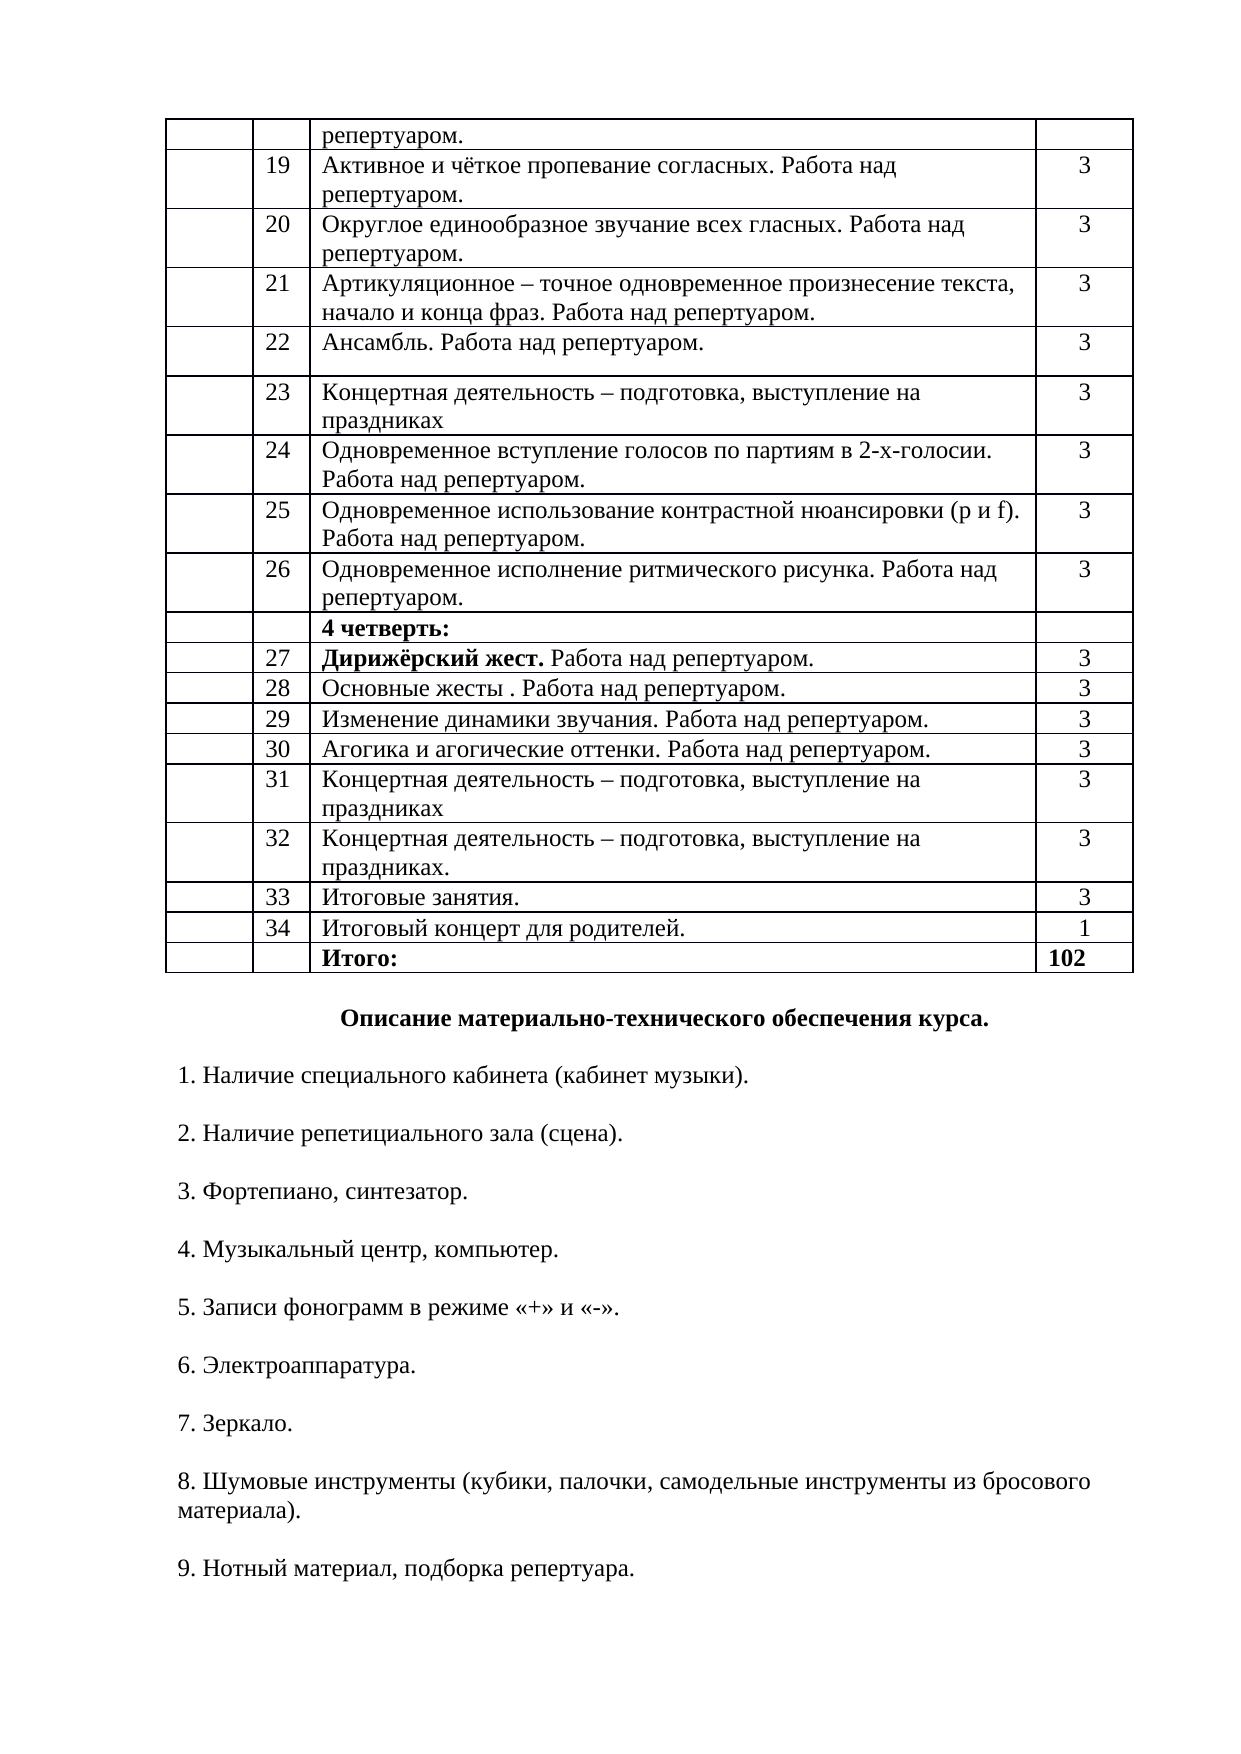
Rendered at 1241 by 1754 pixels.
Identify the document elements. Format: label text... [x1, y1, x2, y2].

table_cell [167, 327, 252, 375]
table_cell 3 [1037, 268, 1132, 326]
table_cell Концертная деятельность – подготовка, выступление на праздниках [311, 765, 1035, 822]
table_cell [167, 554, 252, 611]
table_cell Активное и чёткое пропевание согласных. Работа над репертуаром. [311, 150, 1035, 207]
table_cell [1037, 613, 1132, 642]
text 2. Наличие репетициального зала (сцена). [177, 1118, 1152, 1147]
table_cell 27 [254, 643, 309, 672]
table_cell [311, 120, 1035, 148]
text 6. Электроаппаратура. [177, 1350, 1152, 1379]
table_cell [167, 943, 252, 972]
table_cell Итого: [311, 943, 1035, 972]
text Описание материально-технического обеспечения курса. [177, 1003, 1152, 1031]
table_cell 3 [1037, 673, 1132, 702]
table_cell [167, 268, 252, 326]
table_cell Дирижёрский жест. Работа над репертуаром. [311, 643, 1035, 672]
table_cell Одновременное вступление голосов по партиям в 2-х-голосии. Работа над репертуаром. [311, 436, 1035, 493]
table_cell [167, 613, 252, 642]
table_cell 3 [1037, 704, 1132, 732]
table_cell 3 [1037, 120, 1132, 148]
table_cell 3 [1037, 734, 1132, 763]
table_cell Изменение динамики звучания. Работа над репертуаром. [311, 704, 1035, 732]
text 3. Фортепиано, синтезатор. [177, 1176, 1152, 1205]
table_cell 3 [1037, 765, 1132, 822]
table_cell [167, 120, 252, 148]
table_cell [167, 150, 252, 207]
table_cell 3 [1037, 327, 1132, 375]
text 5. Записи фонограмм в режиме «+» и «-». [177, 1292, 1152, 1321]
table_cell 3 [1037, 554, 1132, 611]
table_cell 3 [1037, 436, 1132, 493]
table_cell Концертная деятельность – подготовка, выступление на праздниках [311, 377, 1035, 434]
table_cell 3 [1037, 883, 1132, 911]
table_cell 3 [1037, 643, 1132, 672]
text 4. Музыкальный центр, компьютер. [177, 1234, 1152, 1263]
table_cell [254, 943, 309, 972]
table_cell Итоговые занятия. [311, 883, 1035, 911]
table_cell Концертная деятельность – подготовка, выступление на праздниках. [311, 823, 1035, 881]
table_cell 23 [254, 377, 309, 434]
table_cell 21 [254, 268, 309, 326]
table_cell 29 [254, 704, 309, 732]
table_cell 18 [254, 120, 309, 148]
table_cell 3 [1037, 377, 1132, 434]
table_cell 1 [1037, 913, 1132, 942]
table_cell [167, 765, 252, 822]
table_cell 3 [1037, 495, 1132, 552]
table_cell 33 [254, 883, 309, 911]
table_cell [167, 734, 252, 763]
table_cell [167, 436, 252, 493]
table_cell 25 [254, 495, 309, 552]
text 1. Наличие специального кабинета (кабинет музыки). [177, 1061, 1152, 1089]
table_cell Одновременное исполнение ритмического рисунка. Работа над репертуаром. [311, 554, 1035, 611]
table_cell [167, 377, 252, 434]
table_cell 28 [254, 673, 309, 702]
table_cell 102 [1037, 943, 1132, 972]
table_cell Одновременное использование контрастной нюансировки (p и f). Работа над репертуаром. [311, 495, 1035, 552]
table_cell 30 [254, 734, 309, 763]
table_cell 4 четверть: [311, 613, 1035, 642]
text 7. Зеркало. [177, 1408, 1152, 1437]
text 9. Нотный материал, подборка репертуара. [177, 1553, 1152, 1581]
table_cell Итоговый концерт для родителей. [311, 913, 1035, 942]
table_cell [167, 643, 252, 672]
table_cell [167, 823, 252, 881]
table_cell 3 [1037, 209, 1132, 267]
table_cell 31 [254, 765, 309, 822]
table_cell 19 [254, 150, 309, 207]
table_cell [167, 209, 252, 267]
table_cell 32 [254, 823, 309, 881]
table_cell 34 [254, 913, 309, 942]
table_cell Округлое единообразное звучание всех гласных. Работа над репертуаром. [311, 209, 1035, 267]
table_cell [167, 704, 252, 732]
table_cell 3 [1037, 823, 1132, 881]
table_cell 3 [1037, 150, 1132, 207]
table_cell [167, 673, 252, 702]
table_cell Агогика и агогические оттенки. Работа над репертуаром. [311, 734, 1035, 763]
table_cell 20 [254, 209, 309, 267]
table_cell [254, 613, 309, 642]
table_cell 26 [254, 554, 309, 611]
text 8. Шумовые инструменты (кубики, палочки, самодельные инструменты из бросового материала). [177, 1466, 1152, 1523]
table_cell 22 [254, 327, 309, 375]
table_cell Артикуляционное – точное одновременное произнесение текста, начало и конца фраз. Работа над репертуаром. [311, 268, 1035, 326]
table_cell [167, 913, 252, 942]
table_cell 24 [254, 436, 309, 493]
table_cell [167, 883, 252, 911]
table_cell [167, 495, 252, 552]
table_cell Основные жесты . Работа над репертуаром. [311, 673, 1035, 702]
table_cell Ансамбль. Работа над репертуаром. [311, 327, 1035, 375]
